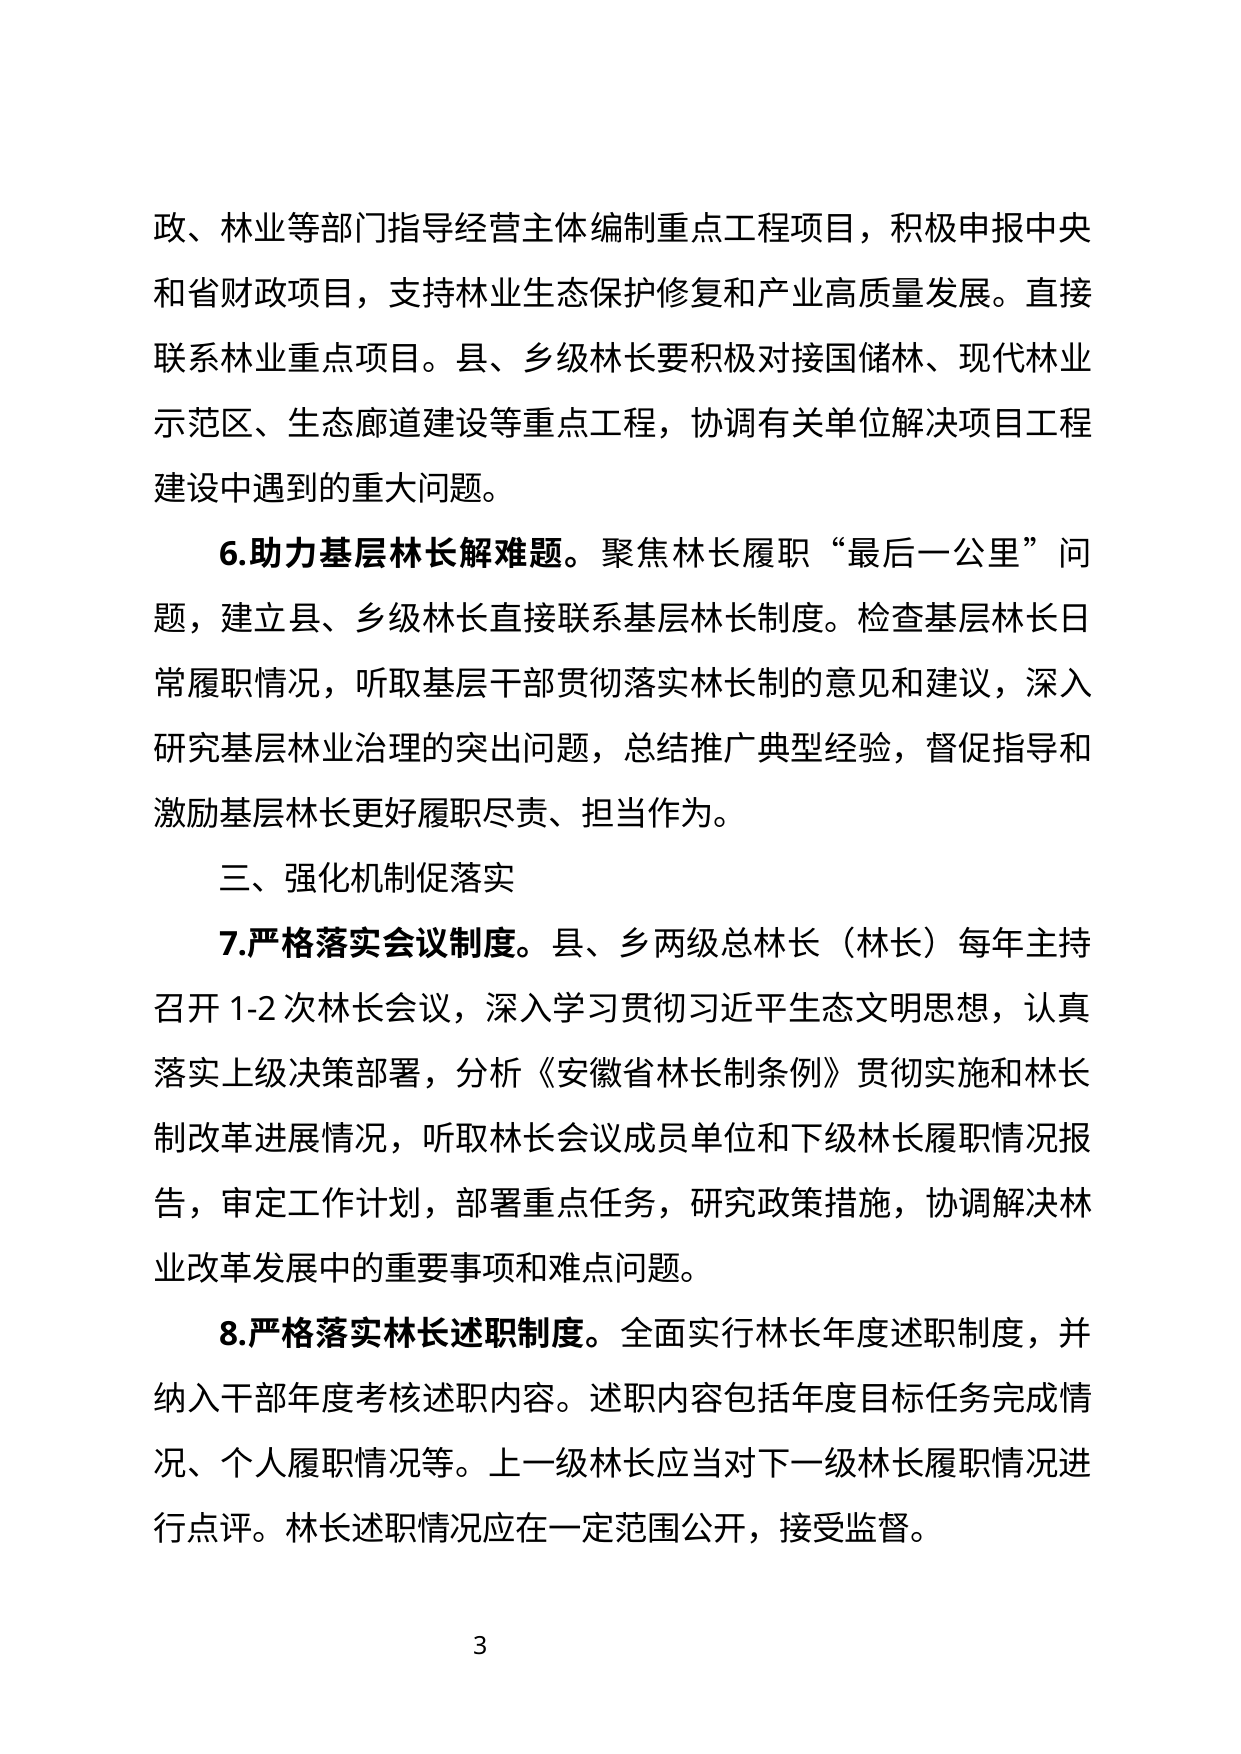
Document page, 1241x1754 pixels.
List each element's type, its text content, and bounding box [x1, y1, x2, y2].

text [153, 193, 1093, 518]
text 8.严格落实林长述职制度。全面实行林长年度述职制度，并纳入干部年度考核述职内容。述职内容包括年度目标任务完成情况、个人履职情况等。上一级林长应当对下一级林长履职情况进行点评。林长述职情况应在一定范围公开，接受监督。 [153, 1298, 1093, 1558]
text 7.严格落实会议制度。县、乡两级总林长（林长）每年主持召开1-2次林长会议，深入学习贯彻习近平生态文明思想，认真落实上级决策部署，分析《安徽省林长制条例》贯彻实施和林长制改革进展情况，听取林长会议成员单位和下级林长履职情况报告，审定工作计划，部署重点任务，研究政策措施，协调解决林业改革发展中的重要事项和难点问题。 [153, 908, 1093, 1298]
text 三、强化机制促落实 [153, 843, 1093, 908]
text 6.助力基层林长解难题。聚焦林长履职“最后一公里”问题，建立县、乡级林长直接联系基层林长制度。检查基层林长日常履职情况，听取基层干部贯彻落实林长制的意见和建议，深入研究基层林业治理的突出问题，总结推广典型经验，督促指导和激励基层林长更好履职尽责、担当作为。 [153, 518, 1093, 843]
